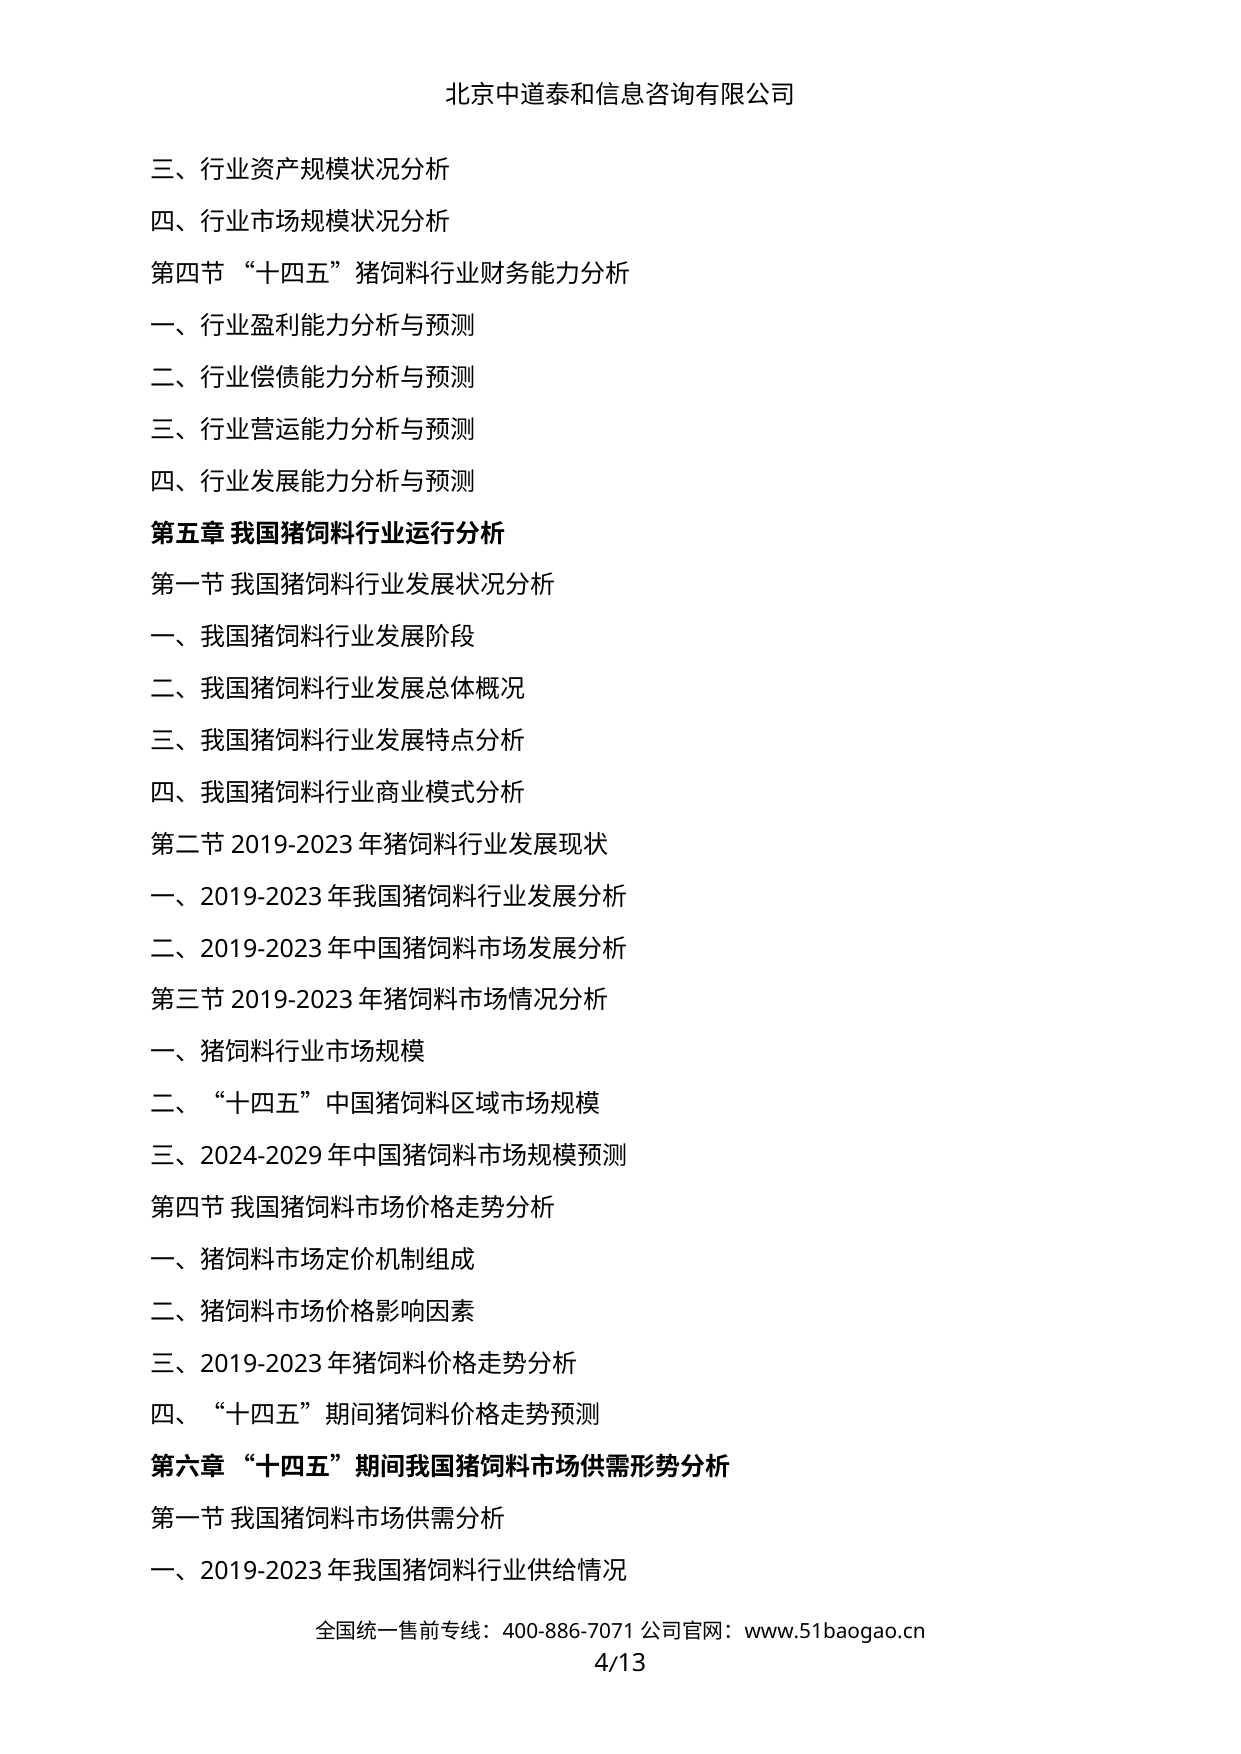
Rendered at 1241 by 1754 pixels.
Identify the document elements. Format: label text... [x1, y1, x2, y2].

text 一、行业盈利能力分析与预测 [150, 306, 1090, 342]
text 四、“十四五”期间猪饲料价格走势预测 [150, 1395, 1090, 1431]
text 第一节 我国猪饲料市场供需分析 [150, 1499, 1090, 1535]
text 第四节 “十四五”猪饲料行业财务能力分析 [150, 254, 1090, 290]
text 第六章 “十四五”期间我国猪饲料市场供需形势分析 [150, 1447, 1090, 1483]
text 第四节 我国猪饲料市场价格走势分析 [150, 1187, 1090, 1224]
text 二、猪饲料市场价格影响因素 [150, 1291, 1090, 1327]
text 一、2019-2023年我国猪饲料行业供给情况 [150, 1551, 1090, 1587]
text 二、行业偿债能力分析与预测 [150, 357, 1090, 394]
text 三、行业营运能力分析与预测 [150, 409, 1090, 446]
text 第三节 2019-2023年猪饲料市场情况分析 [150, 980, 1090, 1016]
text 四、行业市场规模状况分析 [150, 202, 1090, 238]
text 三、2019-2023年猪饲料价格走势分析 [150, 1343, 1090, 1379]
text 三、我国猪饲料行业发展特点分析 [150, 721, 1090, 757]
text 三、2024-2029年中国猪饲料市场规模预测 [150, 1136, 1090, 1172]
text 二、“十四五”中国猪饲料区域市场规模 [150, 1084, 1090, 1120]
text 四、我国猪饲料行业商业模式分析 [150, 772, 1090, 809]
text 四、行业发展能力分析与预测 [150, 461, 1090, 497]
text 三、行业资产规模状况分析 [150, 150, 1090, 186]
text 一、猪饲料行业市场规模 [150, 1032, 1090, 1068]
text 第二节 2019-2023年猪饲料行业发展现状 [150, 824, 1090, 861]
text 二、我国猪饲料行业发展总体概况 [150, 669, 1090, 705]
text 二、2019-2023年中国猪饲料市场发展分析 [150, 928, 1090, 964]
text 一、我国猪饲料行业发展阶段 [150, 617, 1090, 653]
text 一、猪饲料市场定价机制组成 [150, 1239, 1090, 1276]
text 一、2019-2023年我国猪饲料行业发展分析 [150, 876, 1090, 912]
text 第一节 我国猪饲料行业发展状况分析 [150, 565, 1090, 601]
text 第五章 我国猪饲料行业运行分析 [150, 513, 1090, 549]
